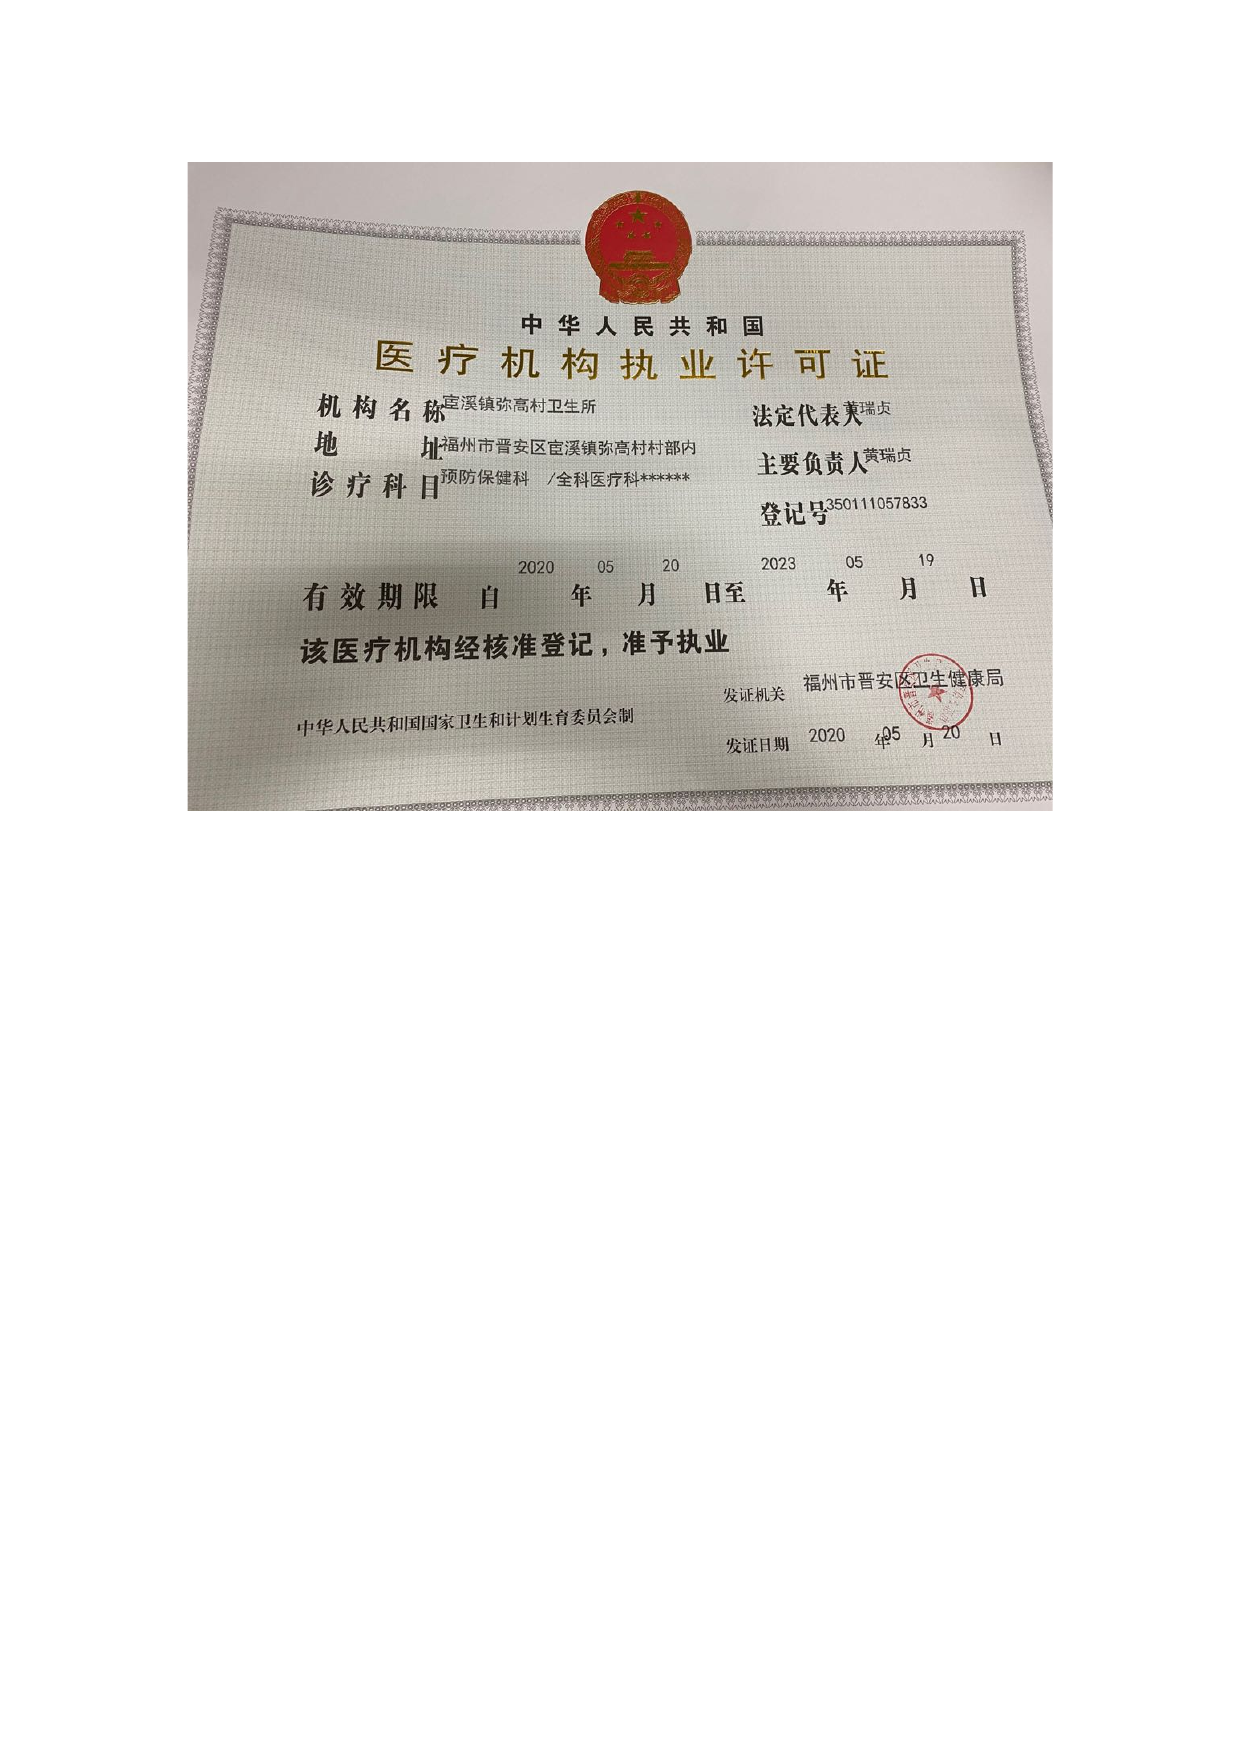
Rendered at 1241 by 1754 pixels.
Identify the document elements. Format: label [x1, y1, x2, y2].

picture [187, 162, 1053, 811]
